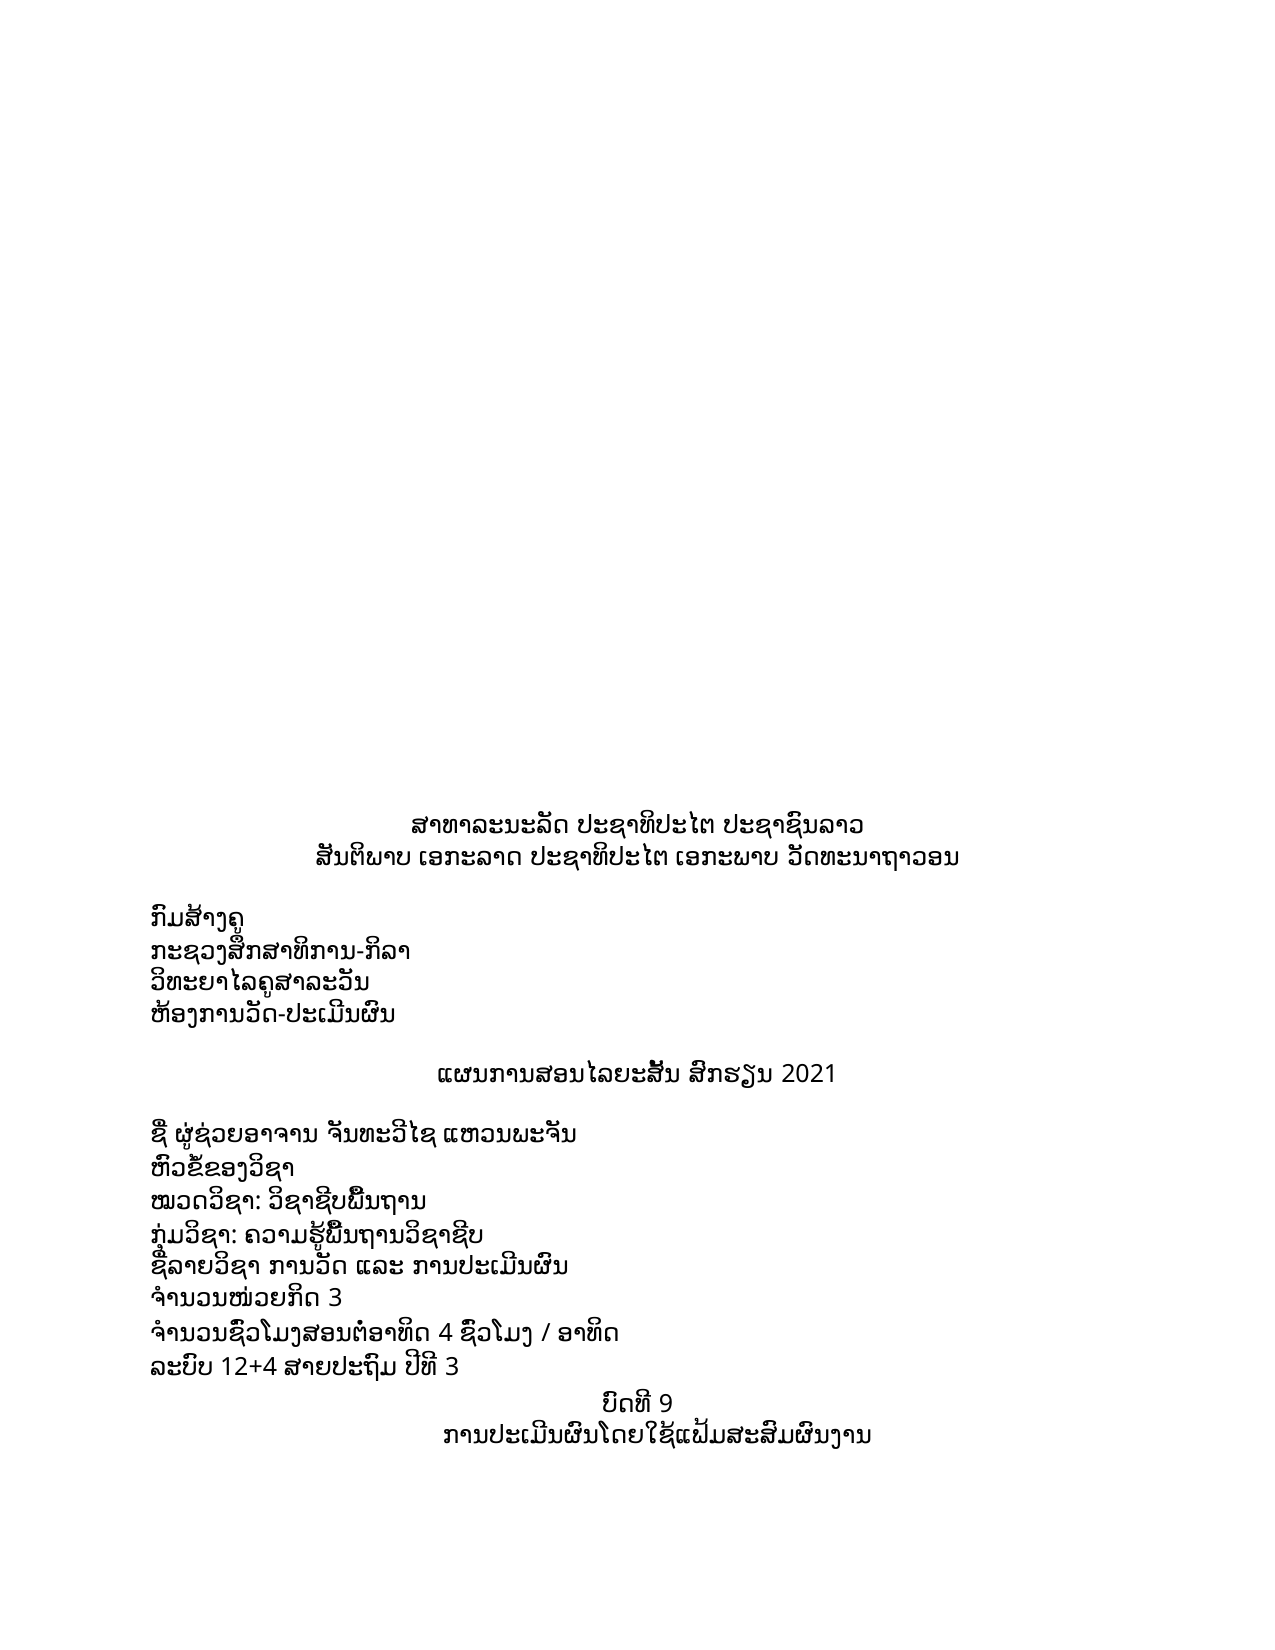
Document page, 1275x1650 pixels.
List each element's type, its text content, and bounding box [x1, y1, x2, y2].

text ຊື່​ລາຍ​ວິຊາ ການ​ວັດ ແລະ ການປະເມີນຜົນ [150, 1251, 1125, 1280]
text ລະບົບ 12+4 ສາຍ​ປະຖົມ ປີທີ 3 [150, 1348, 1125, 1386]
text ຊື່ ຜູ່ຊ່ວຍ​ອາຈານ ຈັນທະ​ວີ​ໄຊ ​ແຫວນ​ພະຈັນ [150, 1116, 1125, 1154]
text ​ແຜນການ​ສອນ​ໄລຍະສັ້ນ ສົກຮຽນ 2021 [150, 1056, 1125, 1090]
text ສັນຕິພາບ ​ເອກະ​ລາດ ປະຊາທິປະ​ໄຕ ​ເອກະ​ພາບ ວັດທະນາ​ຖາ​ວອນ [150, 839, 1125, 877]
text ໝວດ​ວິຊາ​: ວິຊາຊີບພື້ນຖານ [150, 1183, 1125, 1217]
text ກຸ່ມ​ວິຊາ: ຄວາມຮູ້ພື້ນຖານວິຊາຊີບ [150, 1217, 1125, 1251]
text ສາທາລະນະ​ລັດ ປະຊາທິປະ​ໄຕ ປະຊາຊົນ​ລາວ [150, 810, 1125, 839]
text ຫ້ອງການ​ວັດ-ປະ​ເມີນ​ຜົນ [150, 996, 1125, 1030]
text ວິທະຍາ​ໄລ​ຄູ​ສາລະ​ວັນ [150, 967, 1125, 996]
text ບົດທີ 9 [150, 1386, 1125, 1420]
text ກະຊວງ​ສຶກສາ​ທິການ-ກິລາ [150, 933, 1125, 967]
text ການປະເມີນຜົນໂດຍໃຊ້ແຟ້ມສະສົມຜົນງານ [150, 1420, 1125, 1449]
text ກົມ​ສ້າງ​ຄູ [150, 903, 1125, 933]
text ຈຳນວນ​ຊົ່ວ​ໂມງ​ສອນ​ຕໍ່​ອາທິດ 4 ຊົ່ວ​ໂມງ / ອາທິດ [150, 1314, 1125, 1348]
text ຫົວ​ຂໍ້​ຂອງ​ວິຊາ [150, 1154, 1125, 1183]
text ຈຳນວນ​ໜ່ວຍ​ກິດ 3 [150, 1280, 1125, 1314]
